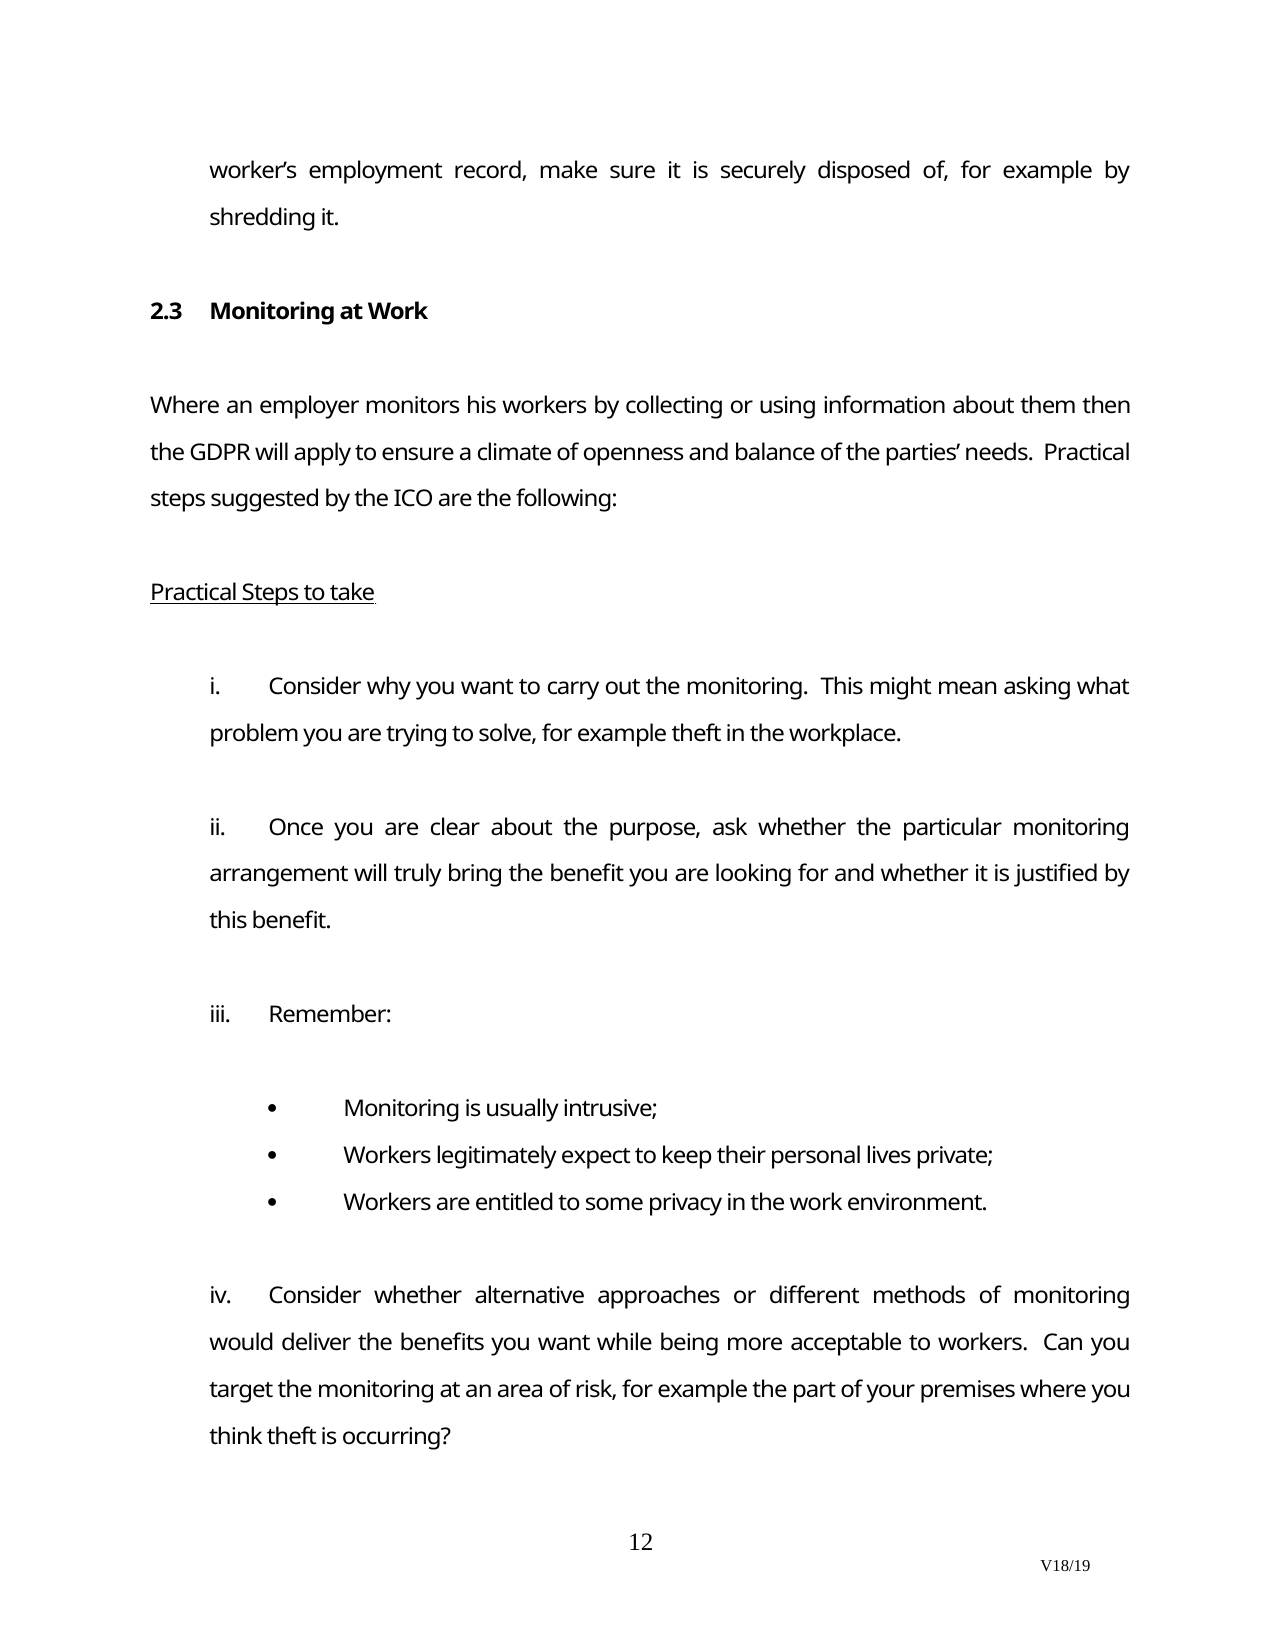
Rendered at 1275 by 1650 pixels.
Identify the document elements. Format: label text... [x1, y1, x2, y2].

list Workers legitimately expect to keep their personal lives private; [268, 1138, 1131, 1170]
list Workers are entitled to some privacy in the work environment. [268, 1185, 1131, 1217]
list Monitoring is usually intrusive; [268, 1092, 1131, 1123]
text ii. Once you are clear about the purpose, ask whether the particular monitoring arrangement will truly bring the benefit you are looking for and whether it is justified by this benefit. [209, 810, 1131, 935]
text Practical Steps to take [150, 576, 1131, 607]
text i. Consider why you want to carry out the monitoring. This might mean asking what problem you are trying to solve, for example theft in the workplace. [209, 670, 1131, 748]
text iv. Consider whether alternative approaches or different methods of monitoring would deliver the benefits you want while being more acceptable to workers. Can you target the monitoring at an area of risk, for example the part of your premises where you think theft is occurring? [209, 1279, 1131, 1451]
text 2.3 Monitoring at Work [150, 295, 1131, 326]
text Where an employer monitors his workers by collecting or using information about them then the GDPR will apply to ensure a climate of openness and balance of the parties’ needs. Practical steps suggested by the ICO are the following: [150, 388, 1131, 513]
text iii. Remember: [209, 998, 1131, 1029]
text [209, 154, 1131, 232]
